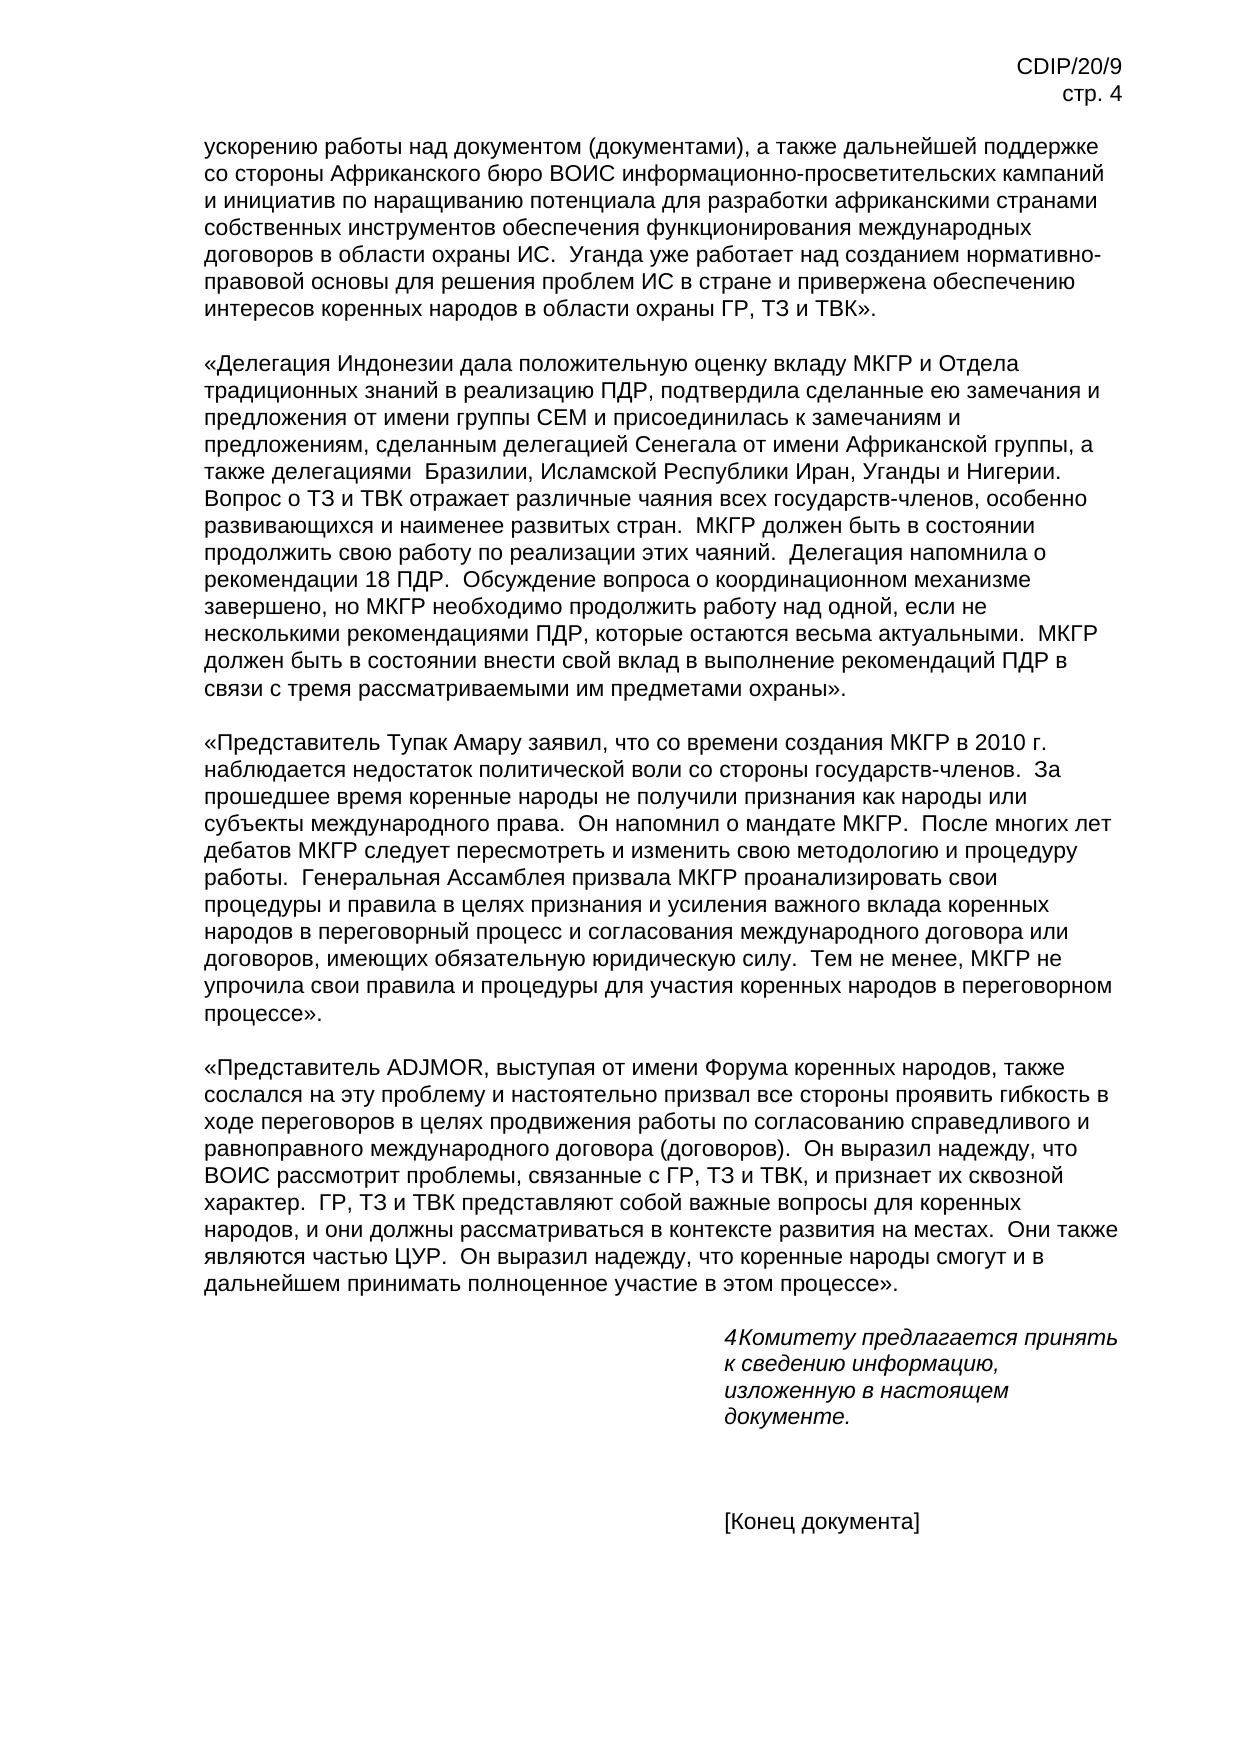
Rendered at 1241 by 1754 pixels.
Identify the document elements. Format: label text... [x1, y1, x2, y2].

text «Представитель ADJMOR, выступая от имени Форума коренных народов, также сослался на эту проблему и настоятельно призвал все стороны проявить гибкость в ходе переговоров в целях продвижения работы по согласованию справедливого и равноправного международного договора (договоров). Он выразил надежду, что ВОИС рассмотрит проблемы, связанные с ГР, ТЗ и ТВК, и признает их сквозной характер. ГР, ТЗ и ТВК представляют собой важные вопросы для коренных народов, и они должны рассматриваться в контексте развития на местах. Они также являются частью ЦУР. Он выразил надежду, что коренные народы смогут и в дальнейшем принимать полноценное участие в этом процессе». [204, 1053, 1122, 1297]
text «Представитель Тупак Амару заявил, что со времени создания МКГР в 2010 г. наблюдается недостаток политической воли со стороны государств-членов. За прошедшее время коренные народы не получили признания как народы или субъекты международного права. Он напомнил о мандате МКГР. После многих лет дебатов МКГР следует пересмотреть и изменить свою методологию и процедуру работы. Генеральная Ассамблея призвала МКГР проанализировать свои процедуры и правила в целях признания и усиления важного вклада коренных народов в переговорный процесс и согласования международного договора или договоров, имеющих обязательную юридическую силу. Тем не менее, МКГР не упрочила свои правила и процедуры для участия коренных народов в переговорном процессе». [204, 728, 1122, 1026]
text Комитету предлагается принять к сведению информацию, изложенную в настоящем документе. [724, 1324, 1122, 1429]
text [Конец документа] [724, 1508, 1122, 1535]
text «Делегация Индонезии дала положительную оценку вкладу МКГР и Отдела традиционных знаний в реализацию ПДР, подтвердила сделанные ею замечания и предложения от имени группы СЕМ и присоединилась к замечаниям и предложениям, сделанным делегацией Сенегала от имени Африканской группы, а также делегациями Бразилии, Исламской Республики Иран, Уганды и Нигерии. Вопрос о ТЗ и ТВК отражает различные чаяния всех государств-членов, особенно развивающихся и наименее развитых стран. МКГР должен быть в состоянии продолжить свою работу по реализации этих чаяний. Делегация напомнила о рекомендации 18 ПДР. Обсуждение вопроса о координационном механизме завершено, но МКГР необходимо продолжить работу над одной, если не несколькими рекомендациями ПДР, которые остаются весьма актуальными. МКГР должен быть в состоянии внести свой вклад в выполнение рекомендаций ПДР в связи с тремя рассматриваемыми им предметами охраны». [204, 349, 1122, 701]
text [204, 132, 1122, 322]
